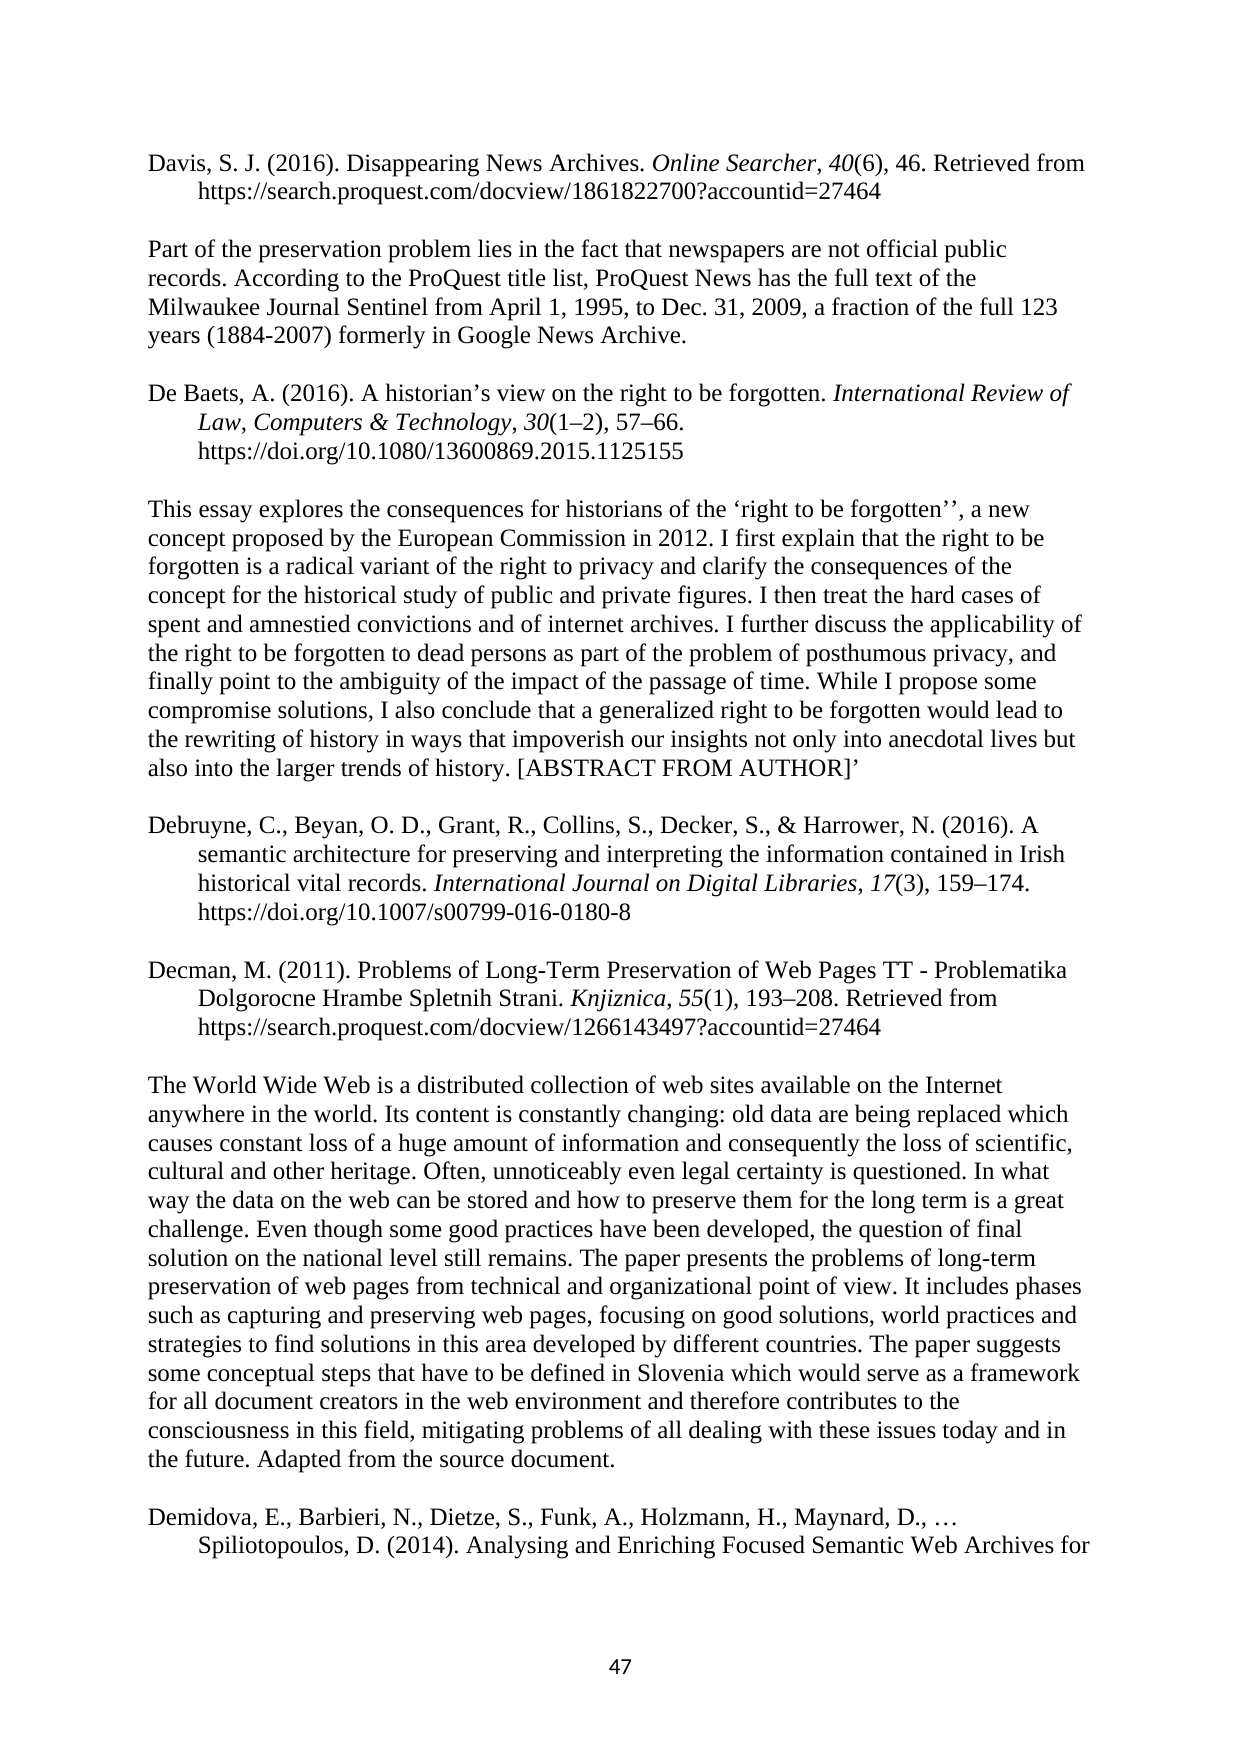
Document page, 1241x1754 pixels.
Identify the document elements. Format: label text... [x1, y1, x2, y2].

text The World Wide Web is a distributed collection of web sites available on the Internet anywhere in the world. Its content is constantly changing: old data are being replaced which causes constant loss of a huge amount of information and consequently the loss of scientific, cultural and other heritage. Often, unnoticeably even legal certainty is questioned. In what way the data on the web can be stored and how to preserve them for the long term is a great challenge. Even though some good practices have been developed, the question of final solution on the national level still remains. The paper presents the problems of long-term preservation of web pages from technical and organizational point of view. It includes phases such as capturing and preserving web pages, focusing on good solutions, world practices and strategies to find solutions in this area developed by different countries. The paper suggests some conceptual steps that have to be defined in Slovenia which would serve as a framework for all document creators in the web environment and therefore contributes to the consciousness in this field, mitigating problems of all dealing with these issues today and in the future. Adapted from the source document. [148, 1070, 1093, 1473]
text Debruyne, C., Beyan, O. D., Grant, R., Collins, S., Decker, S., & Harrower, N. (2016). A semantic architecture for preserving and interpreting the information contained in Irish historical vital records. International Journal on Digital Libraries, 17(3), 159–174. https://doi.org/10.1007/s00799-016-0180-8 [148, 811, 1093, 926]
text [148, 1502, 1093, 1559]
text Decman, M. (2011). Problems of Long-Term Preservation of Web Pages TT - Problematika Dolgorocne Hrambe Spletnih Strani. Knjiznica, 55(1), 193–208. Retrieved from https://search.proquest.com/docview/1266143497?accountid=27464 [148, 955, 1093, 1041]
text De Baets, A. (2016). A historian’s view on the right to be forgotten. International Review of Law, Computers & Technology, 30(1–2), 57–66. https://doi.org/10.1080/13600869.2015.1125155 [148, 378, 1093, 465]
text This essay explores the consequences for historians of the ‘right to be forgotten’’, a new concept proposed by the European Commission in 2012. I first explain that the right to be forgotten is a radical variant of the right to privacy and clarify the consequences of the concept for the historical study of public and private figures. I then treat the hard cases of spent and amnestied convictions and of internet archives. I further discuss the applicability of the right to be forgotten to dead persons as part of the problem of posthumous privacy, and finally point to the ambiguity of the impact of the passage of time. While I propose some compromise solutions, I also conclude that a generalized right to be forgotten would lead to the rewriting of history in ways that impoverish our insights not only into anecdotal lives but also into the larger trends of history. [ABSTRACT FROM AUTHOR]’ [148, 494, 1093, 781]
text Davis, S. J. (2016). Disappearing News Archives. Online Searcher, 40(6), 46. Retrieved from https://search.proquest.com/docview/1861822700?accountid=27464 [148, 148, 1093, 205]
text Part of the preservation problem lies in the fact that newspapers are not official public records. According to the ProQuest title list, ProQuest News has the full text of the Milwaukee Journal Sentinel from April 1, 1995, to Dec. 31, 2009, a fraction of the full 123 years (1884-2007) formerly in Google News Archive. [148, 234, 1093, 349]
